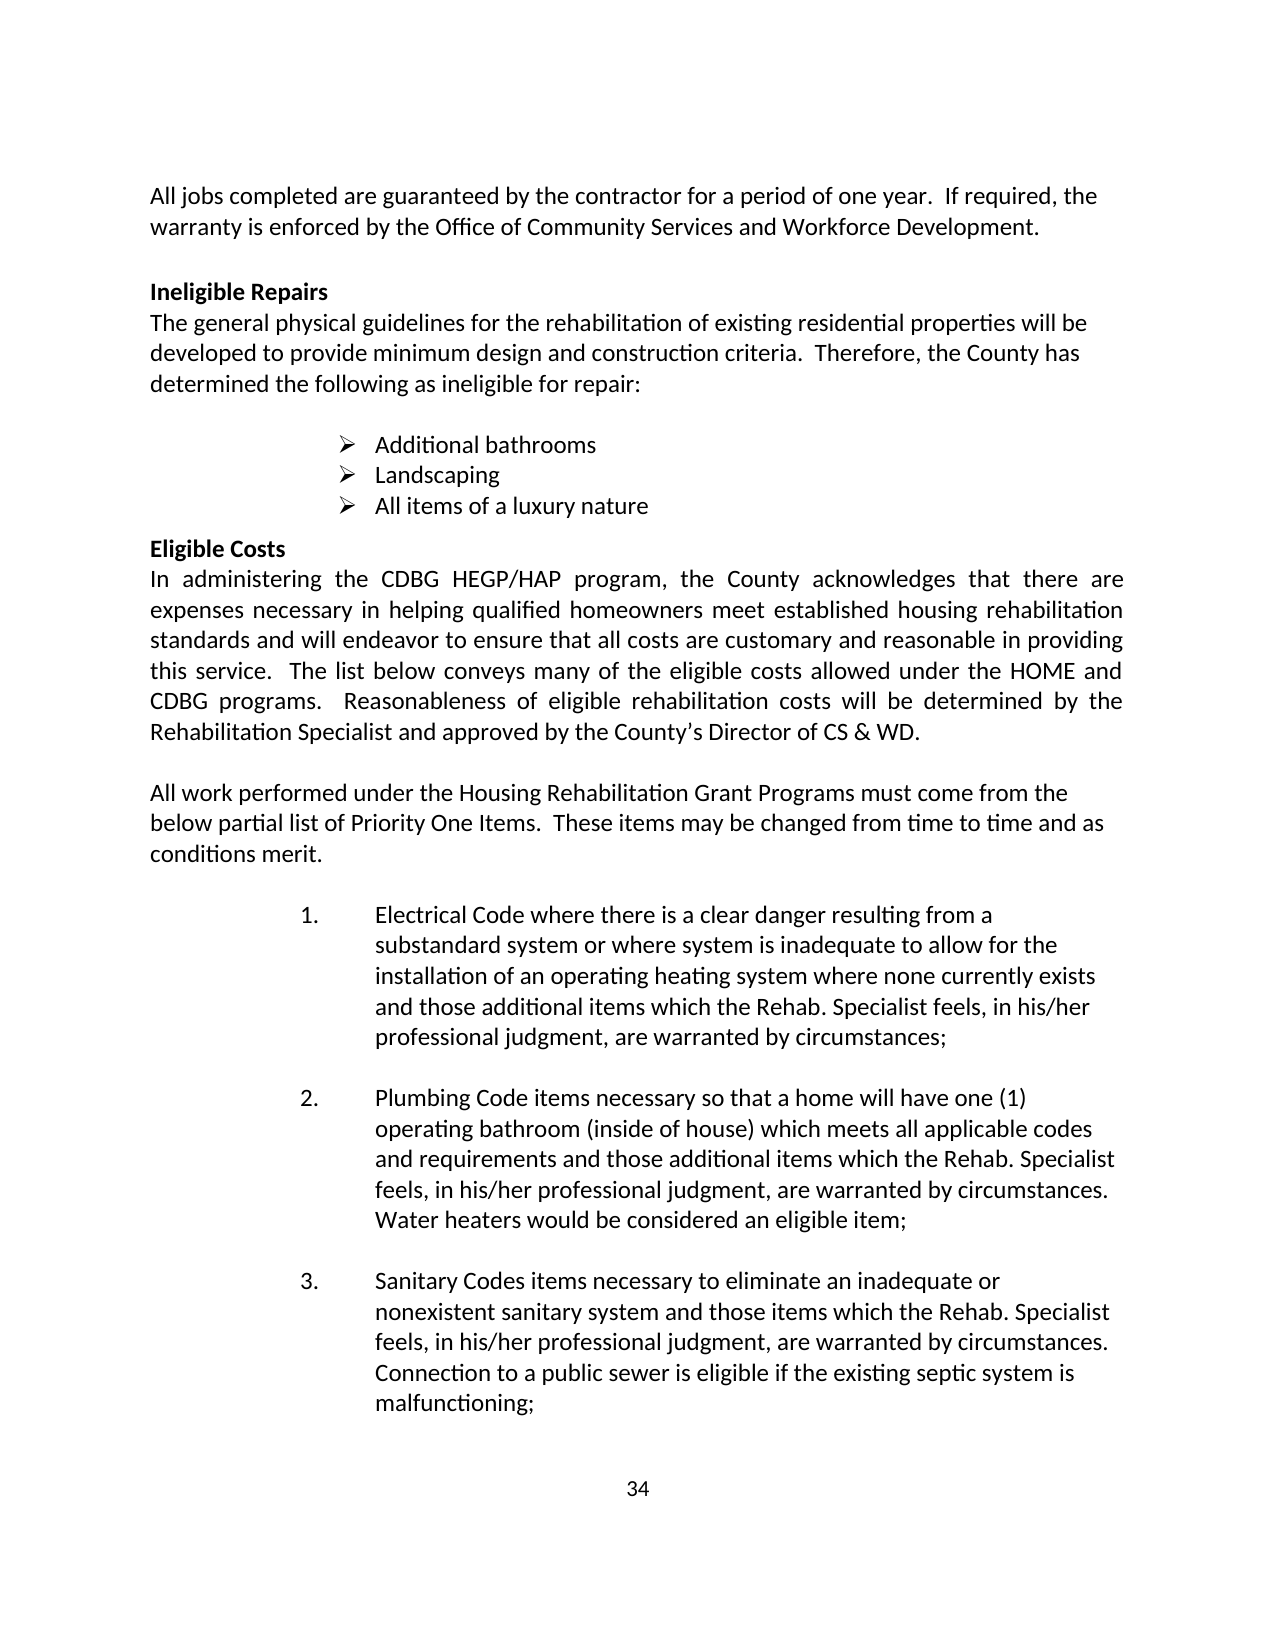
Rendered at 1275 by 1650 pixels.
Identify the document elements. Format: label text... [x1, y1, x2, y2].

text In administering the CDBG HEGP/HAP program, the County acknowledges that there are expenses necessary in helping qualified homeowners meet established housing rehabilitation standards and will endeavor to ensure that all costs are customary and reasonable in providing this service. The list below conveys many of the eligible costs allowed under the HOME and CDBG programs. Reasonableness of eligible rehabilitation costs will be determined by the Rehabilitation Specialist and approved by the County’s Director of CS & WD. [150, 563, 1125, 747]
text The general physical guidelines for the rehabilitation of existing residential properties will be developed to provide minimum design and construction criteria. Therefore, the County has determined the following as ineligible for repair: [150, 307, 1125, 398]
list Landscaping [337, 459, 1125, 490]
list All items of a luxury nature [337, 490, 1125, 520]
text All jobs completed are guaranteed by the contractor for a period of one year. If required, the warranty is enforced by the Office of Community Services and Workforce Development. [150, 181, 1125, 242]
subtitle Ineligible Repairs [150, 276, 1125, 307]
text 2. Plumbing Code items necessary so that a home will have one (1) operating bathroom (inside of house) which meets all applicable codes and requirements and those additional items which the Rehab. Specialist feels, in his/her professional judgment, are warranted by circumstances. Water heaters would be considered an eligible item; [300, 1082, 1125, 1235]
text All wk perfmed under the Housing Rehabilitation Grant Programs must come from the below partial list of Priity One Items. These items may be changed from time to time and as conditions merit. [150, 777, 1125, 869]
subtitle Eligible Costs [150, 533, 1125, 563]
list Additional bathrooms [337, 429, 1125, 459]
text 1. Electrical Code where there is a clear danger resulting from a substandard system where system is inadequate to allow f the installation of an operating heating system where none currently exists and those additional items which the Rehab. Specialist feels, in his/her professional judgment, are warranted by circumstances; [300, 899, 1125, 1052]
text 3. Sanitary Codes items necessary to eliminate an inadequate nonexistent sanitary system and those items which the Rehab. Specialist feels, in his/her professional judgment, are warranted by circumstances. Connection to a public sewer is eligible if the existing septic system is malfunctioning; [300, 1265, 1125, 1418]
